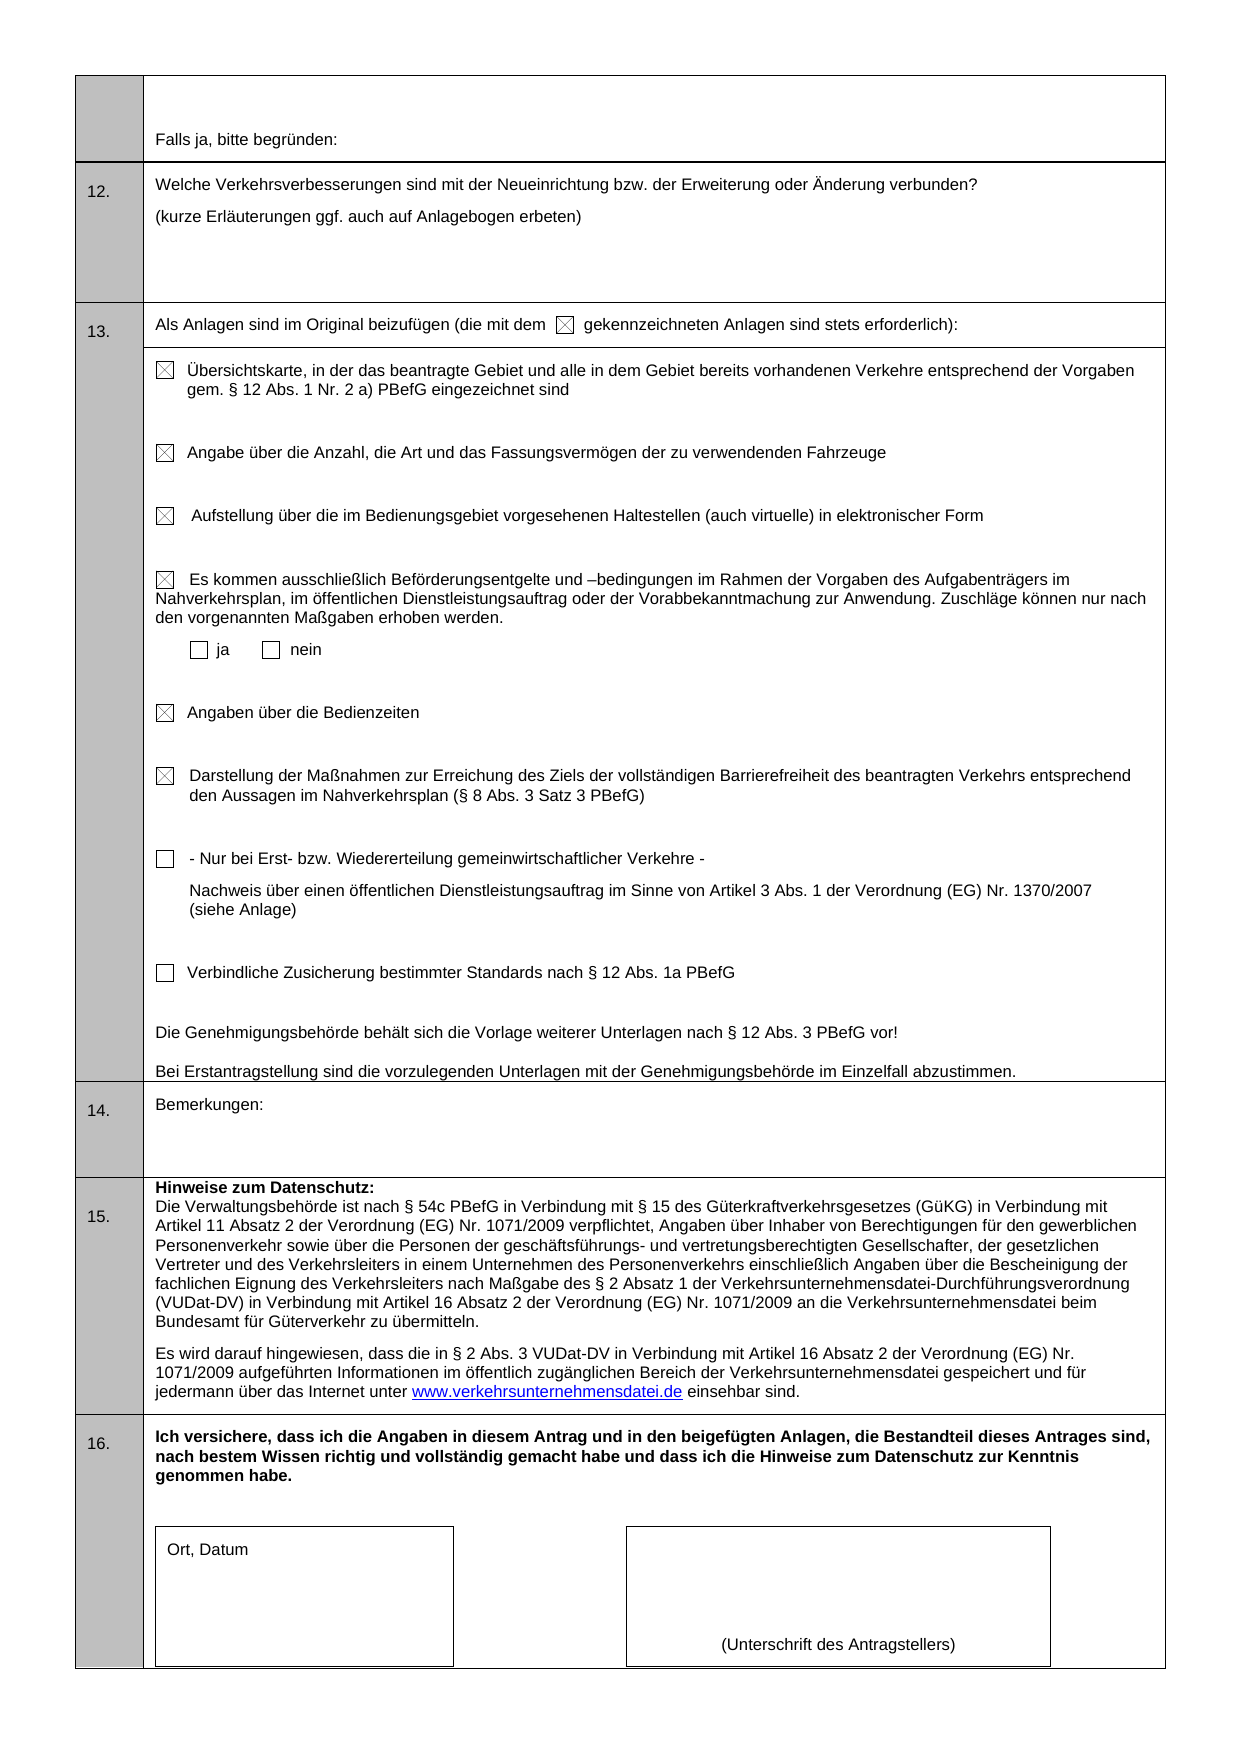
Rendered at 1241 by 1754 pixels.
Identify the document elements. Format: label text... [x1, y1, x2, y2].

table_cell Ich versichere, dass ich die Angaben in diesem Antrag und in den beigefügten Anlagen, die Bestandteil dieses Antrages sind, nach bestem Wissen richtig und vollständig gemacht habe und dass ich die Hinweise zum Datenschutz zur Kenntnis genommen habe. [144, 1415, 1165, 1667]
table_cell Hinweise zum Datenschutz: Die Verwaltungsbehörde ist nach § 54c PBefG in Verbindung mit § 15 des Güterkraftverkehrsgesetzes (GüKG) in Verbindung mit Artikel 11 Absatz 2 der Verordnung (EG) Nr. 1071/2009 verpflichtet, Angaben über Inhaber von Berechtigungen für den gewerblichen Personenverkehr sowie über die Personen der geschäftsführungs- und vertretungsberechtigten Gesellschafter, der gesetzlichen Vertreter und des Verkehrsleiters in einem Unternehmen des Personenverkehrs einschließlich Angaben über die Bescheinigung der fachlichen Eignung des Verkehrsleiters nach Maßgabe des § 2 Absatz 1 der Verkehrsunternehmensdatei-Durchführungsverordnung (VUDat-DV) in Verbindung mit Artikel 16 Absatz 2 der Verordnung (EG) Nr. 1071/2009 an die Verkehrsunternehmensdatei beim Bundesamt für Güterverkehr zu übermitteln. Es wird darauf hingewiesen, dass die in § 2 Abs. 3 VUDat-DV in Verbindung mit Artikel 16 Absatz 2 der Verordnung (EG) Nr. 1071/2009 aufgeführten Informationen im öffentlich zugänglichen Bereich der Verkehrsunternehmensdatei gespeichert und für jedermann über das Internet unter www.verkehrsunternehmensdatei.de einsehbar sind. [144, 1178, 1165, 1414]
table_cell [144, 76, 1165, 161]
table_cell 15. [76, 1178, 143, 1414]
table_cell 12. [76, 163, 143, 302]
table_cell 16. [76, 1415, 143, 1667]
table_cell Als Anlagen sind im Original beizufügen (die mit dem gekennzeichneten Anlagen sind stets erforderlich): [144, 303, 1165, 347]
table_cell 11. [76, 76, 143, 161]
table_cell 13. [76, 303, 143, 1081]
table_cell Bemerkungen: [144, 1082, 1165, 1177]
table_cell 14. [76, 1082, 143, 1177]
table_cell Welche Verkehrsverbesserungen sind mit der Neueinrichtung bzw. der Erweiterung oder Änderung verbunden? (kurze Erläuterungen ggf. auch auf Anlagebogen erbeten) [144, 163, 1165, 302]
table_cell Übersichtskarte, in der das beantragte Gebiet und alle in dem Gebiet bereits vorhandenen Verkehre entsprechend der Vorgaben gem. § 12 Abs. 1 Nr. 2 a) PBefG eingezeichnet sind Angabe über die Anzahl, die Art und das Fassungsvermögen der zu verwendenden Fahrzeuge Aufstellung über die im Bedienungsgebiet vorgesehenen Haltestellen (auch virtuelle) in elektronischer Form Es kommen ausschließlich Beförderungsentgelte und –bedingungen im Rahmen der Vorgaben des Aufgabenträgers im Nahverkehrsplan, im öffentlichen Dienstleistungsauftrag oder der Vorabbekanntmachung zur Anwendung. Zuschläge können nur nach den vorgenannten Maßgaben erhoben werden. ja nein Angaben über die Bedienzeiten Darstellung der Maßnahmen zur Erreichung des Ziels der vollständigen Barrierefreiheit des beantragten Verkehrs entsprechend den Aussagen im Nahverkehrsplan (§ 8 Abs. 3 Satz 3 PBefG) - Nur bei Erst- bzw. Wiedererteilung gemeinwirtschaftlicher Verkehre - Nachweis über einen öffentlichen Dienstleistungsauftrag im Sinne von Artikel 3 Abs. 1 der Verordnung (EG) Nr. 1370/2007 (siehe Anlage) Verbindliche Zusicherung bestimmter Standards nach § 12 Abs. 1a PBefG Die Genehmigungsbehörde behält sich die Vorlage weiterer Unterlagen nach § 12 Abs. 3 PBefG vor! Bei Erstantragstellung sind die vorzulegenden Unterlagen mit der Genehmigungsbehörde im Einzelfall abzustimmen. [144, 348, 1165, 1081]
